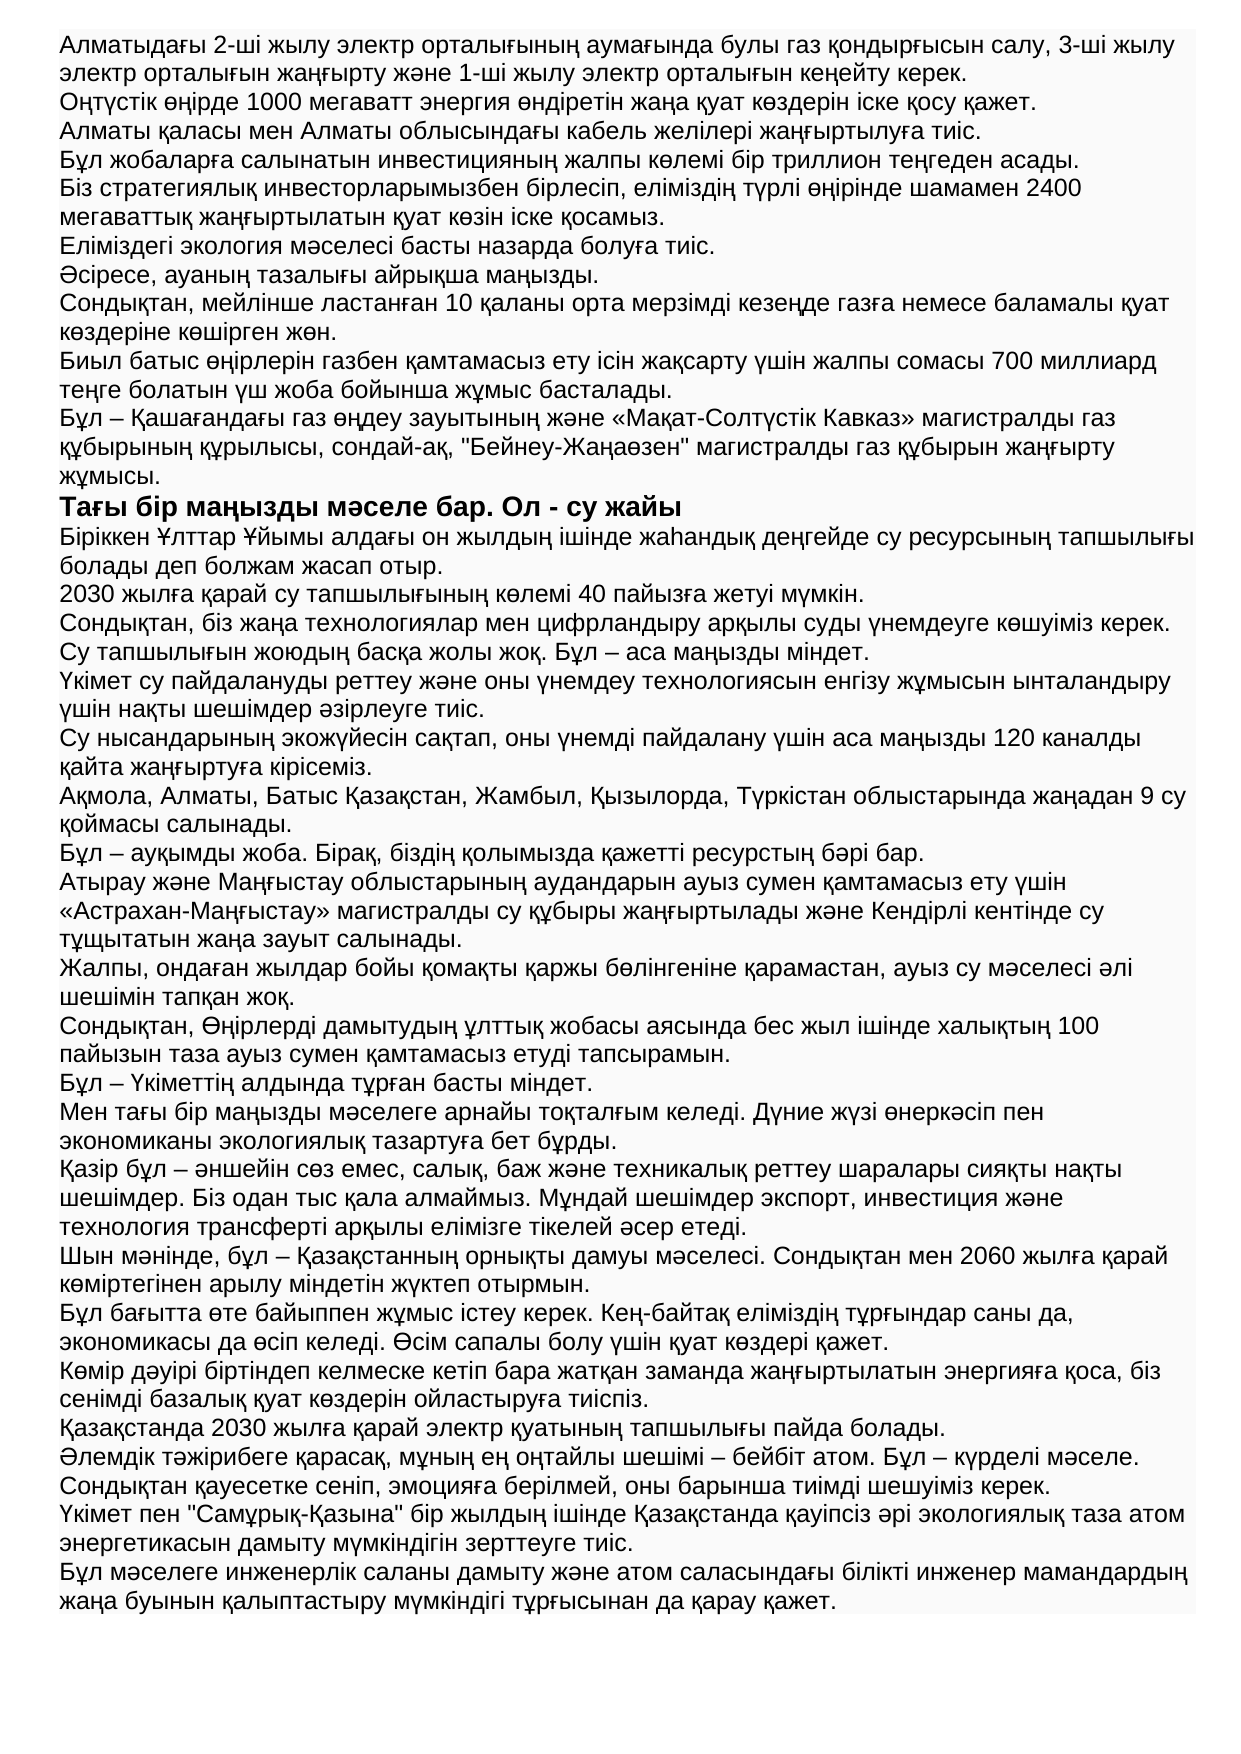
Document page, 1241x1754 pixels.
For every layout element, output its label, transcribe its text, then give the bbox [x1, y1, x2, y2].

text 2030 жылға қарай су тапшылығының көлемі 40 пайызға жетуі мүмкін. [59, 579, 1196, 608]
text Бұл жобаларға салынатын инвестицияның жалпы көлемі бір триллион теңгеден асады. [59, 144, 1196, 173]
text Тағы бір маңызды мәселе бар. Ол - су жайы [59, 489, 1196, 522]
text Бұл – Қашағандағы газ өңдеу зауытының және «Мақат-Солтүстік Кавказ» магистралды газ құбырының құрылысы, сондай-ақ, "Бейнеу-Жаңаөзен" магистралды газ құбырын жаңғырту жұмысы. [59, 403, 1196, 489]
text Су тапшылығын жоюдың басқа жолы жоқ. Бұл – аса маңызды міндет. [59, 637, 1196, 666]
text Сондықтан, Өңірлерді дамытудың ұлттық жобасы аясында бес жыл ішінде халықтың 100 пайызын таза ауыз сумен қамтамасыз етуді тапсырамын. [59, 1011, 1196, 1068]
text Жалпы, ондаған жылдар бойы қомақты қаржы бөлінгеніне қарамастан, ауыз су мәселесі әлі шешімін тапқан жоқ. [59, 953, 1196, 1011]
text Біз стратегиялық инвесторларымызбен бірлесіп, еліміздің түрлі өңірінде шамамен 2400 мегаваттық жаңғыртылатын қуат көзін іске қосамыз. [59, 173, 1196, 231]
text Сондықтан, мейлінше ластанған 10 қаланы орта мерзімді кезеңде газға немесе баламалы қуат көздеріне көшірген жөн. [59, 288, 1196, 346]
text Бұл – Үкіметтің алдында тұрған басты міндет. [59, 1068, 1196, 1097]
text Оңтүстік өңірде 1000 мегаватт энергия өндіретін жаңа қуат көздерін іске қосу қажет. [59, 87, 1196, 116]
text Бұл бағытта өте байыппен жұмыс істеу керек. Кең-байтақ еліміздің тұрғындар саны да, экономикасы да өсіп келеді. Өсім сапалы болу үшін қуат көздері қажет. [59, 1298, 1196, 1356]
text Әлемдік тәжірибеге қарасақ, мұның ең оңтайлы шешімі – бейбіт атом. Бұл – күрделі мәселе. Сондықтан қауесетке сеніп, эмоцияға берілмей, оны барынша тиімді шешуіміз керек. [59, 1442, 1196, 1499]
text Ақмола, Алматы, Батыс Қазақстан, Жамбыл, Қызылорда, Түркістан облыстарында жаңадан 9 су қоймасы салынады. [59, 781, 1196, 838]
text Мен тағы бір маңызды мәселеге арнайы тоқталғым келеді. Дүние жүзі өнеркәсіп пен экономиканы экологиялық тазартуға бет бұрды. [59, 1097, 1196, 1154]
text Бұл мәселеге инженерлік саланы дамыту және атом саласындағы білікті инженер мамандардың жаңа буынын қалыптастыру мүмкіндігі тұрғысынан да қарау қажет. [59, 1557, 1196, 1614]
text Еліміздегі экология мәселесі басты назарда болуға тиіс. [59, 231, 1196, 259]
text Алматыдағы 2-ші жылу электр орталығының аумағында булы газ қондырғысын салу, 3-ші жылу электр орталығын жаңғырту және 1-ші жылу электр орталығын кеңейту керек. [59, 29, 1196, 87]
text Бұл – ауқымды жоба. Бірақ, біздің қолымызда қажетті ресурстың бәрі бар. [59, 838, 1196, 867]
text Алматы қаласы мен Алматы облысындағы кабель желілері жаңғыртылуға тиіс. [59, 116, 1196, 144]
text Үкімет су пайдалануды реттеу және оны үнемдеу технологиясын енгізу жұмысын ынталандыру үшін нақты шешімдер әзірлеуге тиіс. [59, 666, 1196, 723]
text Шын мәнінде, бұл – Қазақстанның орнықты дамуы мәселесі. Сондықтан мен 2060 жылға қарай көміртегінен арылу міндетін жүктеп отырмын. [59, 1241, 1196, 1298]
text Су нысандарының экожүйесін сақтап, оны үнемді пайдалану үшін аса маңызды 120 каналды қайта жаңғыртуға кірісеміз. [59, 723, 1196, 781]
text Қазақстанда 2030 жылға қарай электр қуатының тапшылығы пайда болады. [59, 1413, 1196, 1442]
text Атырау және Маңғыстау облыстарының аудандарын ауыз сумен қамтамасыз ету үшін «Астрахан-Маңғыстау» магистралды су құбыры жаңғыртылады және Кендірлі кентінде су тұщытатын жаңа зауыт салынады. [59, 867, 1196, 953]
text Көмір дәуірі біртіндеп келмеске кетіп бара жатқан заманда жаңғыртылатын энергияға қоса, біз сенімді базалық қуат көздерін ойластыруға тиіспіз. [59, 1356, 1196, 1413]
text Сондықтан, біз жаңа технологиялар мен цифрландыру арқылы суды үнемдеуге көшуіміз керек. [59, 608, 1196, 637]
text Әсіресе, ауаның тазалығы айрықша маңызды. [59, 259, 1196, 288]
text Қазір бұл – әншейін сөз емес, салық, баж және техникалық реттеу шаралары сияқты нақты шешімдер. Біз одан тыс қала алмаймыз. Мұндай шешімдер экспорт, инвестиция және технология трансферті арқылы елімізге тікелей әсер етеді. [59, 1154, 1196, 1241]
text Биыл батыс өңірлерін газбен қамтамасыз ету ісін жақсарту үшін жалпы сомасы 700 миллиард теңге болатын үш жоба бойынша жұмыс басталады. [59, 346, 1196, 403]
text Біріккен Ұлттар Ұйымы алдағы он жылдың ішінде жаһандық деңгейде су ресурсының тапшылығы болады деп болжам жасап отыр. [59, 522, 1196, 579]
text Үкімет пен "Самұрық-Қазына" бір жылдың ішінде Қазақстанда қауіпсіз әрі экологиялық таза атом энергетикасын дамыту мүмкіндігін зерттеуге тиіс. [59, 1499, 1196, 1557]
